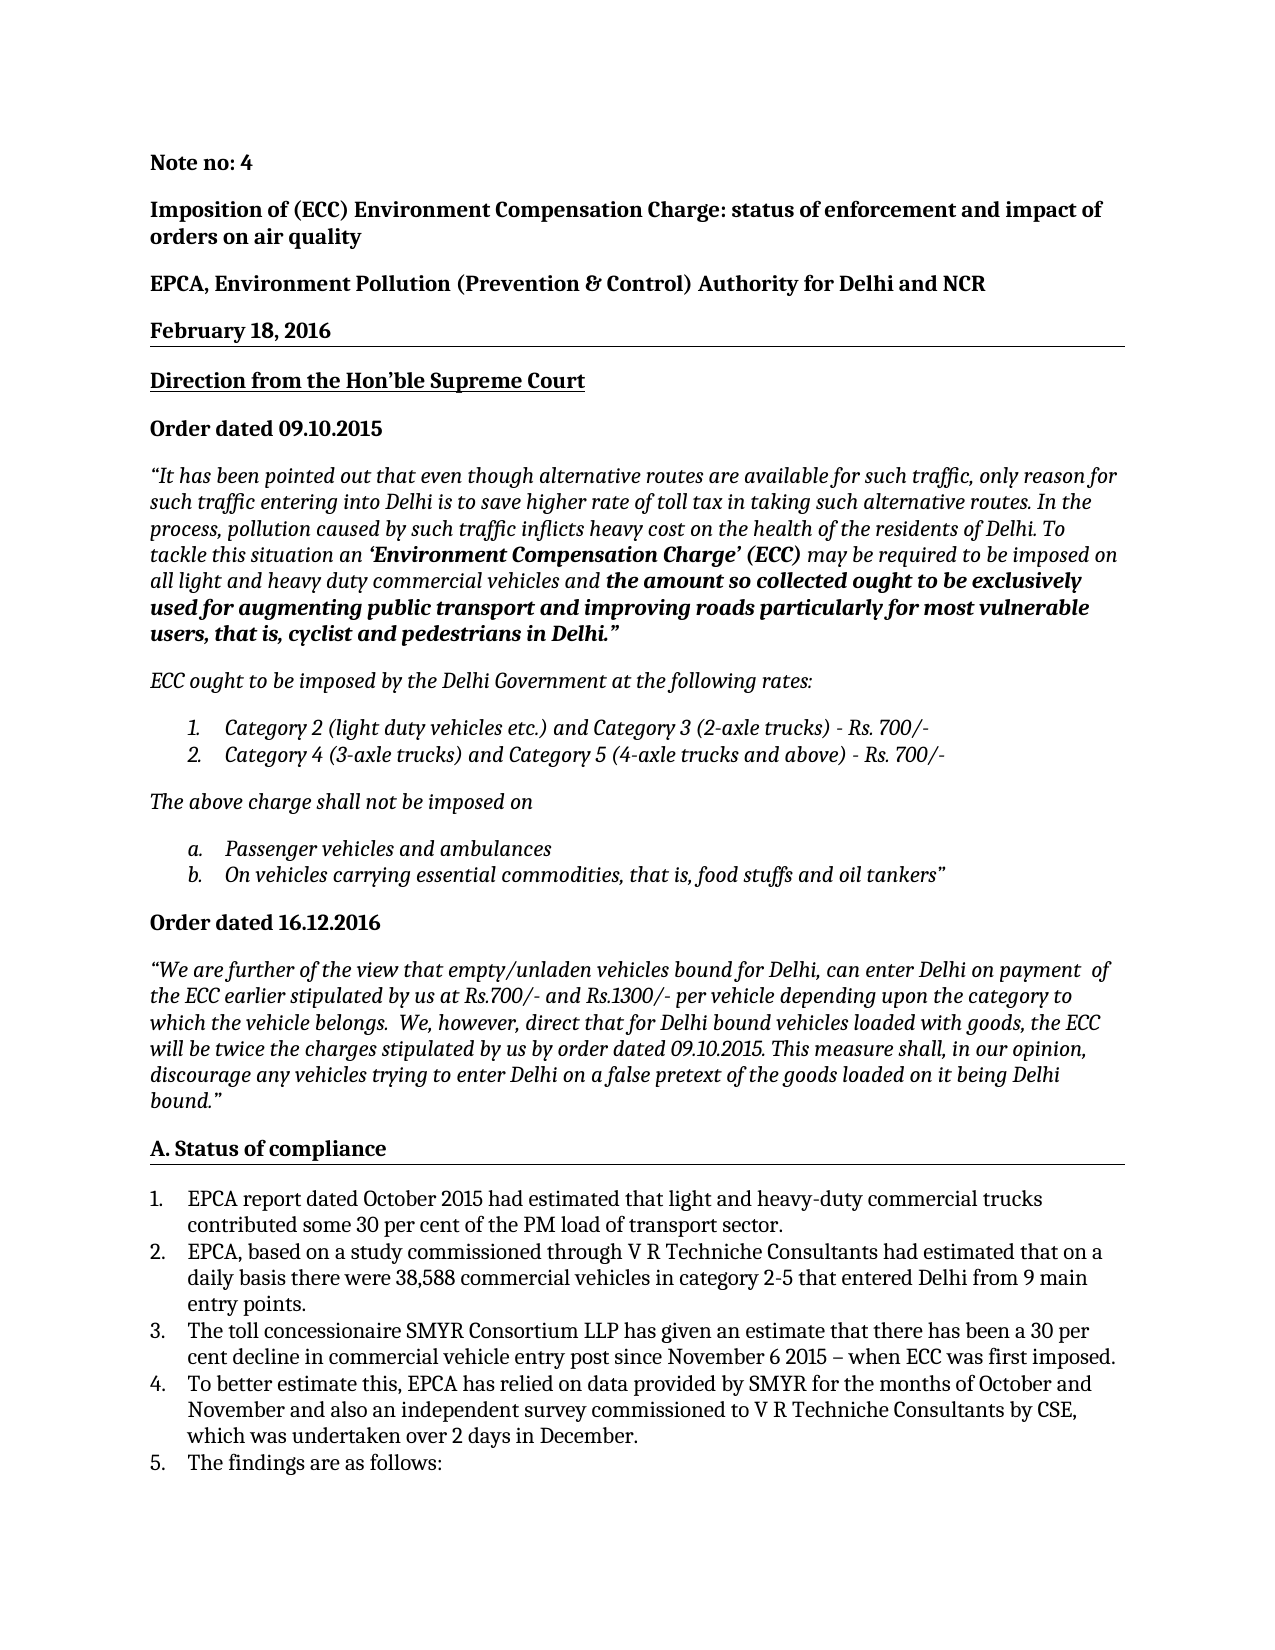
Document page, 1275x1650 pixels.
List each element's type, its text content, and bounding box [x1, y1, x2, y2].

list Category 4 (3-axle trucks) and Category 5 (4-axle trucks and above) - Rs. 700/- [187, 741, 1125, 768]
text The above charge shall not be imposed on [150, 789, 1125, 815]
list To better estimate this, EPCA has relied on data provided by SMYR for the months of October and November and also an independent survey commissioned to V R Techniche Consultants by CSE, which was undertaken over 2 days in December. [150, 1370, 1125, 1449]
text “It has been pointed out that even though alternative routes are available for such traffic, only reason for such traffic entering into Delhi is to save higher rate of toll tax in taking such alternative routes. In the process, pollution caused by such traffic inflicts heavy cost on the health of the residents of Delhi. To tackle this situation an ‘Environment Compensation Charge’ (ECC) may be required to be imposed on all light and heavy duty commercial vehicles and the amount so collected ought to be exclusively used for augmenting public transport and improving roads particularly for most vulnerable users, that is, cyclist and pedestrians in Delhi.” [150, 463, 1125, 647]
text Direction from the Hon’ble Supreme Court [150, 368, 1125, 394]
list Category 2 (light duty vehicles etc.) and Category 3 (2-axle trucks) - Rs. 700/- [187, 715, 1125, 741]
text Order dated 16.12.2016 [150, 909, 1125, 936]
text Note no: 4 [150, 150, 1125, 176]
text A. Status of compliance [150, 1136, 1125, 1164]
list EPCA report dated October 2015 had estimated that light and heavy-duty commercial trucks contributed some 30 per cent of the PM load of transport sector. [150, 1186, 1125, 1238]
text Order dated 09.10.2015 [150, 415, 1125, 442]
text February 18, 2016 [150, 318, 1125, 346]
text “We are further of the view that empty/unladen vehicles bound for Delhi, can enter Delhi on payment of the ECC earlier stipulated by us at Rs.700/- and Rs.1300/- per vehicle depending upon the category to which the vehicle belongs. We, however, direct that for Delhi bound vehicles loaded with goods, the ECC will be twice the charges stipulated by us by order dated 09.10.2015. This measure shall, in our opinion, discourage any vehicles trying to enter Delhi on a false pretext of the goods loaded on it being Delhi bound.” [150, 957, 1125, 1115]
list The toll concessionaire SMYR Consortium LLP has given an estimate that there has been a 30 per cent decline in commercial vehicle entry post since November 6 2015 – when ECC was first imposed. [150, 1318, 1125, 1370]
list The findings are as follows: [150, 1449, 1125, 1476]
text Imposition of (ECC) Environment Compensation Charge: status of enforcement and impact of orders on air quality [150, 197, 1125, 250]
list EPCA, based on a study commissioned through V R Techniche Consultants had estimated that on a daily basis there were 38,588 commercial vehicles in category 2-5 that entered Delhi from 9 main entry points. [150, 1238, 1125, 1318]
text EPCA, Environment Pollution (Prevention & Control) Authority for Delhi and NCR [150, 271, 1125, 297]
text ECC ought to be imposed by the Delhi Government at the following rates: [150, 668, 1125, 694]
list On vehicles carrying essential commodities, that is, food stuffs and oil tankers” [187, 862, 1125, 888]
list Passenger vehicles and ambulances [187, 836, 1125, 862]
